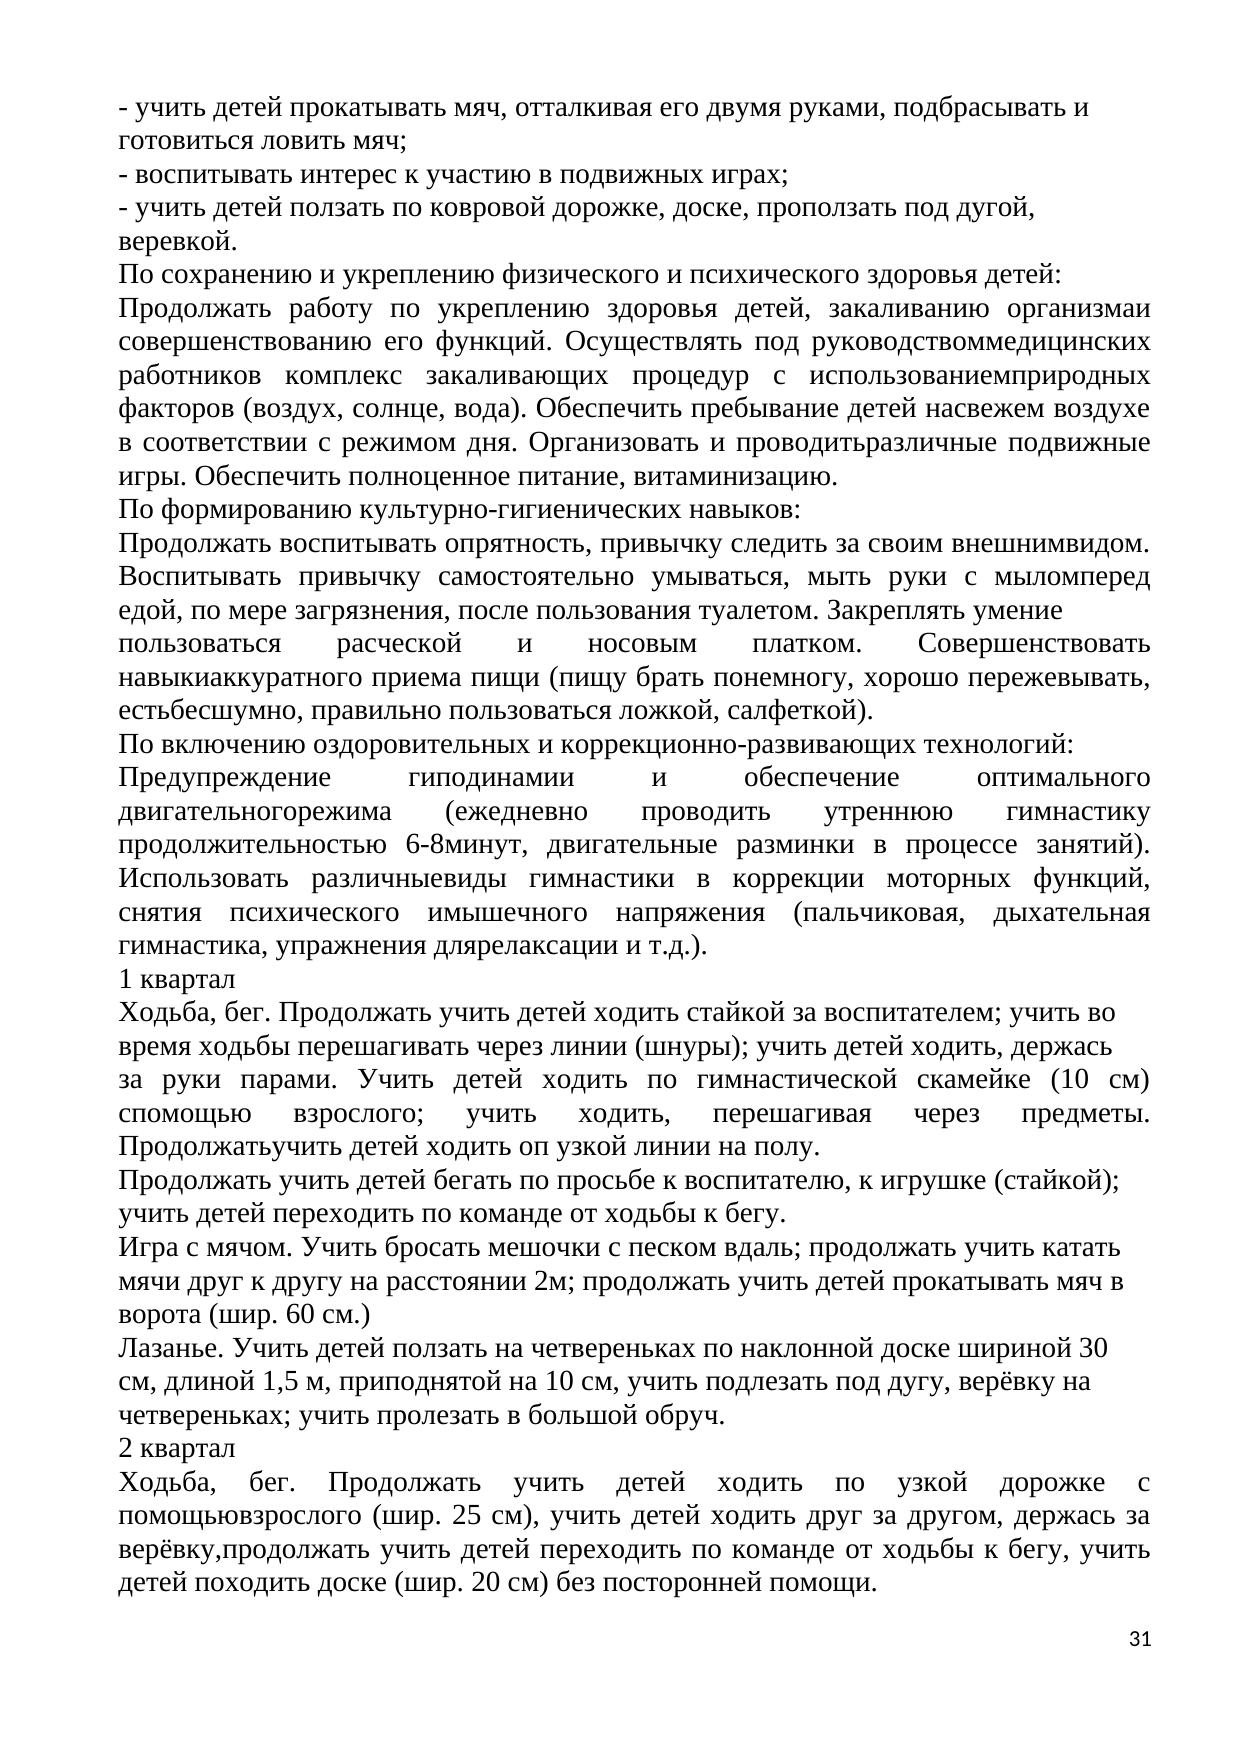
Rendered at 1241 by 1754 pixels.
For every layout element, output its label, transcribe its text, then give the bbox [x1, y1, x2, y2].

text время ходьбы перешагивать через линии (шнуры); учить детей ходить, держась [118, 1028, 1152, 1061]
text 1 квартал [118, 961, 1152, 994]
text веревкой. [118, 223, 1152, 256]
text Продолжать работу по укреплению здоровья детей, закаливанию организмаи совершенствованию его функций. Осуществлять под руководствоммедицинских работников комплекс закаливающих процедур с использованиемприродных факторов (воздух, солнце, вода). Обеспечить пребывание детей насвежем воздухе в соответствии с режимом дня. Организовать и проводитьразличные подвижные игры. Обеспечить полноценное питание, витаминизацию. [118, 290, 1152, 491]
text см, длиной 1,5 м, приподнятой на 10 см, учить подлезать под дугу, верёвку на [118, 1363, 1152, 1397]
text По формированию культурно-гигиенических навыков: [118, 491, 1152, 525]
text пользоваться расческой и носовым платком. Совершенствовать навыкиаккуратного приема пищи (пищу брать понемногу, хорошо пережевывать, естьбесшумно, правильно пользоваться ложкой, салфеткой). [118, 625, 1152, 726]
text готовиться ловить мяч; [118, 122, 1152, 156]
text - учить детей прокатывать мяч, отталкивая его двумя руками, подбрасывать и [118, 89, 1152, 122]
text Продолжать учить детей бегать по просьбе к воспитателю, к игрушке (стайкой); [118, 1162, 1152, 1196]
text 2 квартал [118, 1430, 1152, 1464]
text ворота (шир. 60 см.) [118, 1296, 1152, 1330]
text учить детей переходить по команде от ходьбы к бегу. [118, 1196, 1152, 1229]
text за руки парами. Учить детей ходить по гимнастической скамейке (10 см) спомощью взрослого; учить ходить, перешагивая через предметы. Продолжатьучить детей ходить оп узкой линии на полу. [118, 1061, 1152, 1162]
text По сохранению и укреплению физического и психического здоровья детей: [118, 256, 1152, 290]
text Лазанье. Учить детей ползать на четвереньках по наклонной доске шириной 30 [118, 1330, 1152, 1363]
text - учить детей ползать по ковровой дорожке, доске, проползать под дугой, [118, 189, 1152, 223]
text Ходьба, бег. Продолжать учить детей ходить стайкой за воспитателем; учить во [118, 994, 1152, 1028]
text Ходьба, бег. Продолжать учить детей ходить по узкой дорожке с помощьювзрослого (шир. 25 см), учить детей ходить друг за другом, держась за верёвку,продолжать учить детей переходить по команде от ходьбы к бегу, учить детей походить доске (шир. 20 см) без посторонней помощи. [118, 1464, 1152, 1598]
text По включению оздоровительных и коррекционно-развивающих технологий: [118, 726, 1152, 759]
text четвереньках; учить пролезать в большой обруч. [118, 1397, 1152, 1430]
text Игра с мячом. Учить бросать мешочки с песком вдаль; продолжать учить катать [118, 1229, 1152, 1263]
text - воспитывать интерес к участию в подвижных играх; [118, 156, 1152, 189]
text Продолжать воспитывать опрятность, привычку следить за своим внешнимвидом. Воспитывать привычку самостоятельно умываться, мыть руки с мыломперед едой, по мере загрязнения, после пользования туалетом. Закреплять умение [118, 525, 1152, 625]
text мячи друг к другу на расстоянии 2м; продолжать учить детей прокатывать мяч в [118, 1263, 1152, 1296]
text Предупреждение гиподинамии и обеспечение оптимального двигательногорежима (ежедневно проводить утреннюю гимнастику продолжительностью 6-8минут, двигательные разминки в процессе занятий). Использовать различныевиды гимнастики в коррекции моторных функций, снятия психического имышечного напряжения (пальчиковая, дыхательная гимнастика, упражнения длярелаксации и т.д.). [118, 759, 1152, 961]
